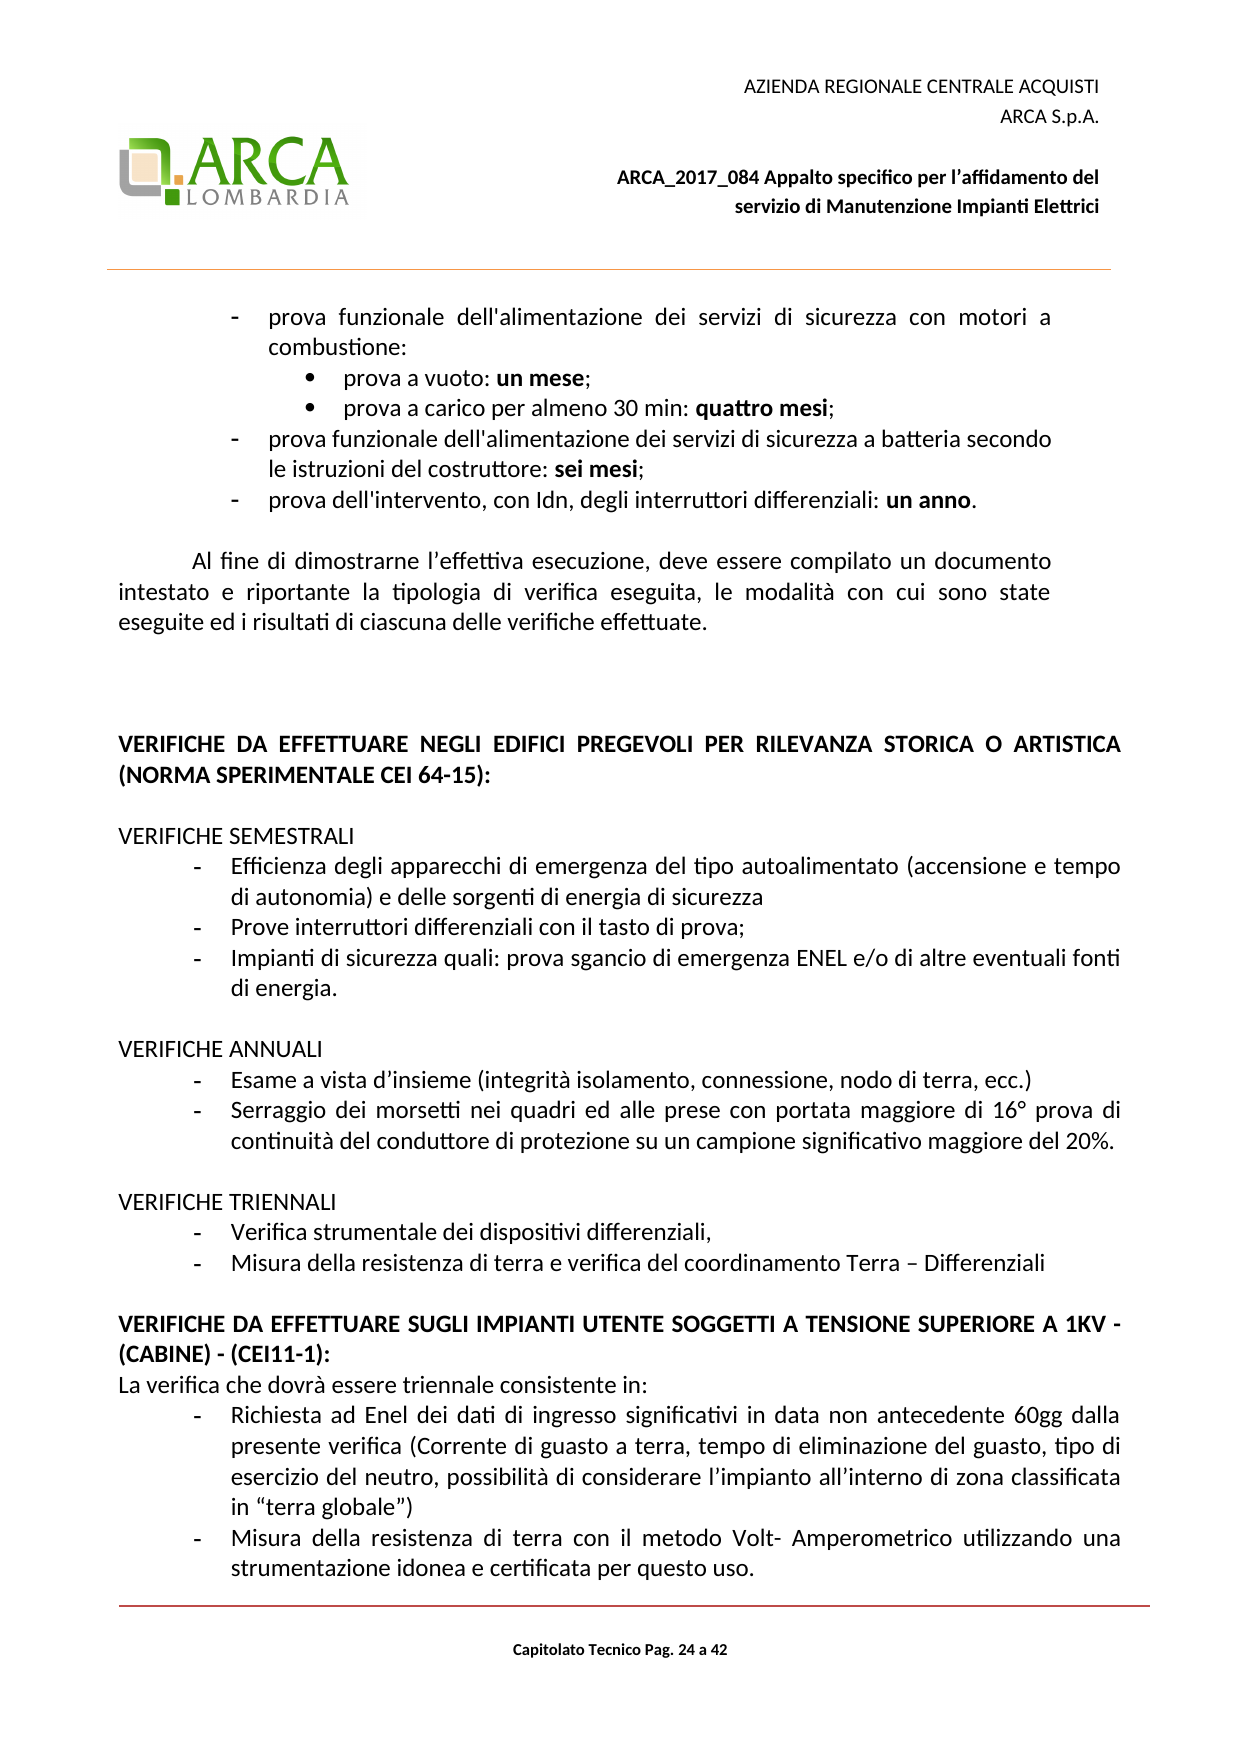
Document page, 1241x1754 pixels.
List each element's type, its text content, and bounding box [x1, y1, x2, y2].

text VERIFICHE DA EFFETTUARE NEGLI EDIFICI PREGEVOLI PER RILEVANZA STORICA O ARTISTICA (NORMA SPERIMENTALE CEI 64-15): [118, 728, 1122, 789]
text VERIFICHE SEMESTRALI [118, 820, 1122, 850]
list prova a vuoto: un mese; [306, 362, 1053, 392]
list Misura della resistenza di terra con il metodo Volt- Amperometrico utilizzando una strumentazione idonea e certificata per questo uso. [193, 1522, 1122, 1583]
list Efficienza degli apparecchi di emergenza del tipo autoalimentato (accensione e tempo di autonomia) e delle sorgenti di energia di sicurezza [193, 850, 1122, 911]
list prova dell'intervento, con Idn, degli interruttori differenziali: un anno. [231, 484, 1053, 514]
list Esame a vista d’insieme (integrità isolamento, connessione, nodo di terra, ecc.) [193, 1064, 1122, 1094]
list Misura della resistenza di terra e verifica del coordinamento Terra – Differenziali [193, 1247, 1122, 1278]
list Prove interruttori differenziali con il tasto di prova; [193, 911, 1122, 942]
text VERIFICHE TRIENNALI [118, 1186, 1122, 1217]
text Al fine di dimostrarne l’effettiva esecuzione, deve essere compilato un documento intestato e riportante la tipologia di verifica eseguita, le modalità con cui sono state eseguite ed i risultati di ciascuna delle verifiche effettuate. [118, 545, 1053, 637]
text La verifica che dovrà essere triennale consistente in: [118, 1369, 1122, 1400]
list prova a carico per almeno 30 min: quattro mesi; [306, 392, 1053, 423]
list Impianti di sicurezza quali: prova sgancio di emergenza ENEL e/o di altre eventuali fonti di energia. [193, 942, 1122, 1003]
list prova funzionale dell'alimentazione dei servizi di sicurezza a batteria secondo le istruzioni del costruttore: sei mesi; [231, 423, 1053, 484]
list Verifica strumentale dei dispositivi differenziali, [193, 1217, 1122, 1247]
list Serraggio dei morsetti nei quadri ed alle prese con portata maggiore di 16° prova di continuità del conduttore di protezione su un campione significativo maggiore del 20%. [193, 1094, 1122, 1156]
text VERIFICHE DA EFFETTUARE SUGLI IMPIANTI UTENTE SOGGETTI A TENSIONE SUPERIORE A 1KV - (CABINE) - (CEI11-1): [118, 1308, 1122, 1369]
text VERIFICHE ANNUALI [118, 1033, 1122, 1064]
picture [118, 123, 368, 220]
list Richiesta ad Enel dei dati di ingresso significativi in data non antecedente 60gg dalla presente verifica (Corrente di guasto a terra, tempo di eliminazione del guasto, tipo di esercizio del neutro, possibilità di considerare l’impianto all’interno di zona classificata in “terra globale”) [193, 1400, 1122, 1522]
list prova funzionale dell'alimentazione dei servizi di sicurezza con motori a combustione: [231, 301, 1053, 362]
